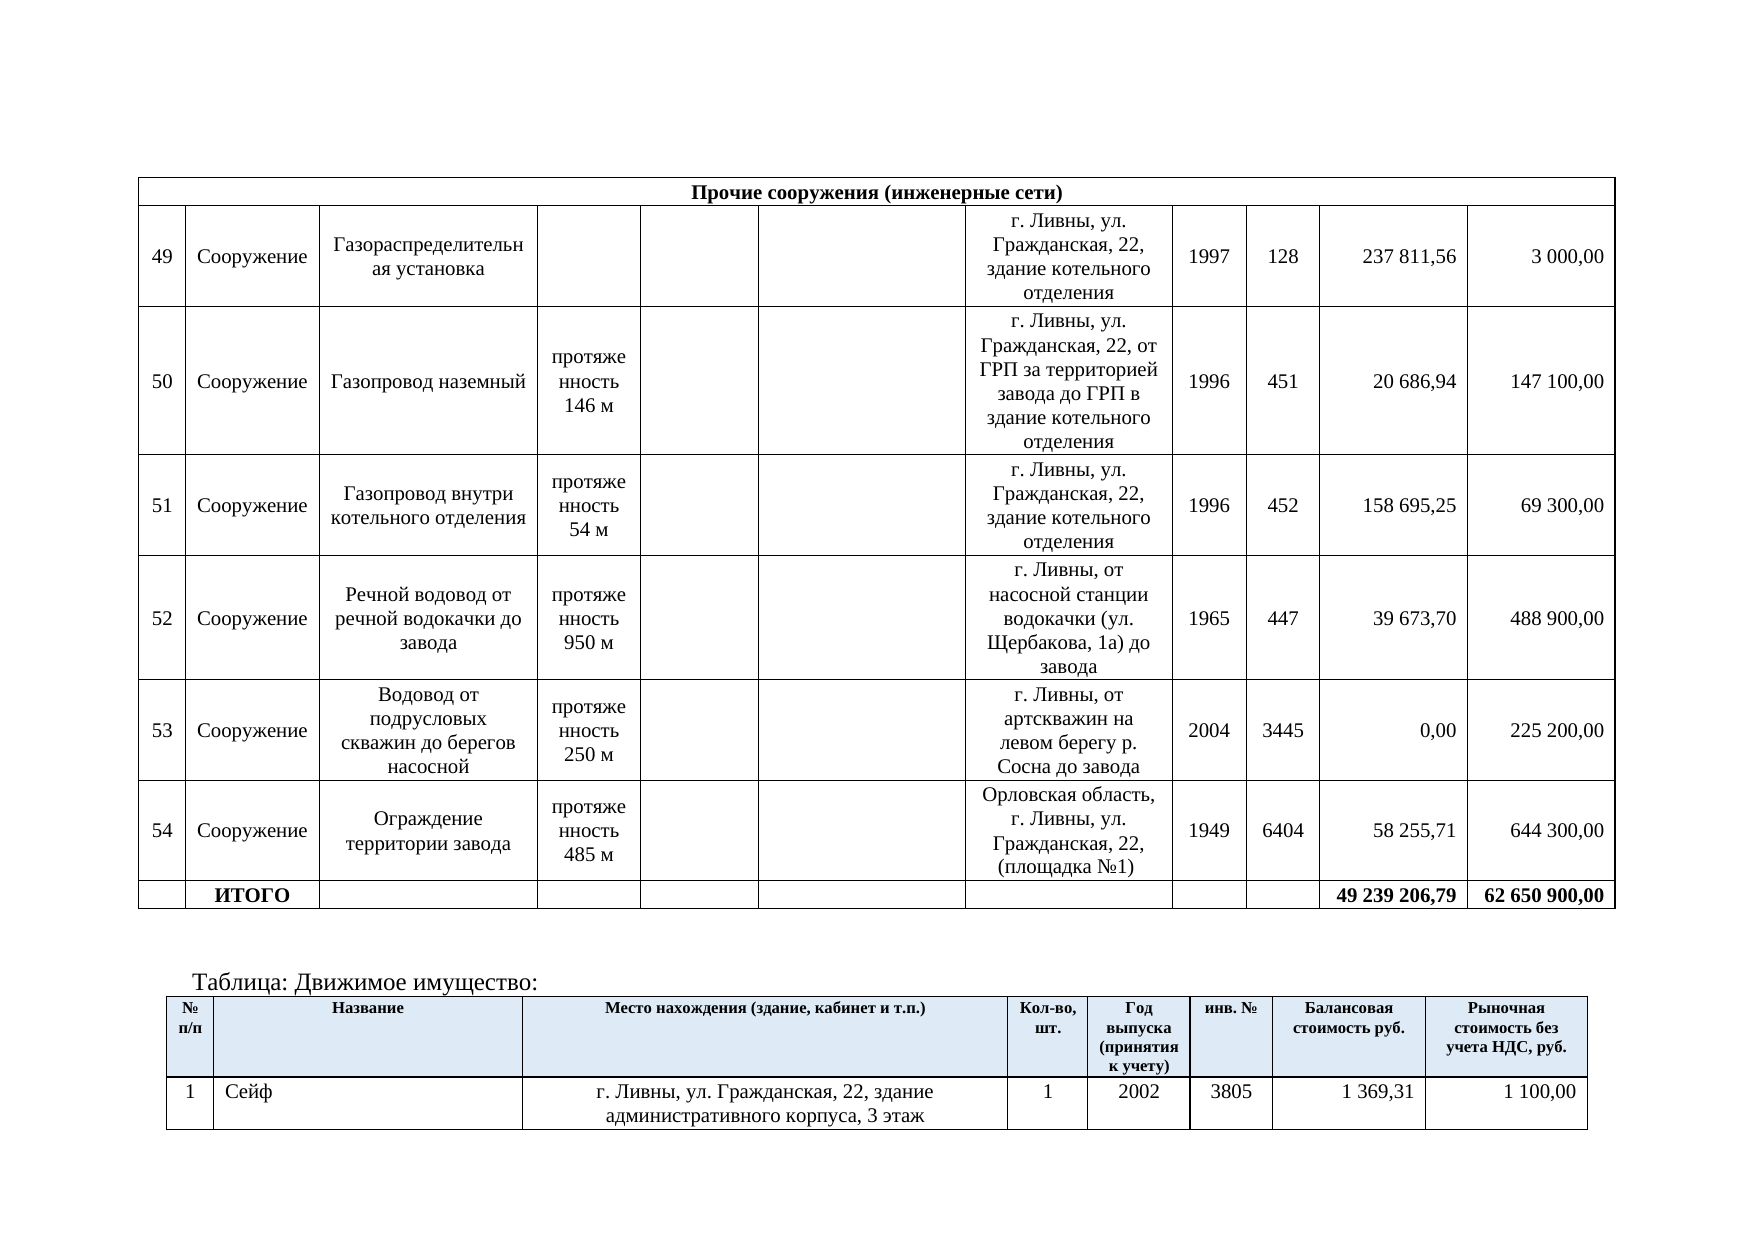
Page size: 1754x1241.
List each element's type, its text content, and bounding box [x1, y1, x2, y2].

table_cell 3 000,00 [1468, 206, 1614, 306]
table_cell [759, 781, 965, 880]
table_cell [759, 881, 965, 908]
table_cell Газопровод наземный [320, 307, 537, 454]
table_cell 69 300,00 [1468, 455, 1614, 555]
table_cell 3805 [1191, 1078, 1272, 1129]
table_cell 54 [139, 781, 185, 880]
table_cell 1997 [1173, 206, 1246, 306]
table_cell Сооружение [186, 781, 319, 880]
table_cell 1 369,31 [1273, 1078, 1425, 1129]
table_cell Сооружение [186, 307, 319, 454]
table_cell 2004 [1173, 680, 1246, 780]
table_cell [641, 307, 758, 454]
table_cell 50 [139, 307, 185, 454]
table_cell 451 [1247, 307, 1319, 454]
table_cell Газораспределительная установка [320, 206, 537, 306]
table_cell [641, 781, 758, 880]
table_cell [641, 556, 758, 679]
table_cell 1949 [1173, 781, 1246, 880]
table_cell 2002 [1088, 1078, 1189, 1129]
table_cell Сооружение [186, 556, 319, 679]
text Таблица: Движимое имущество: [118, 967, 1636, 996]
table_cell Прочие сооружения (инженерные сети) [139, 178, 1614, 205]
table_cell Речной водовод от речной водокачки до завода [320, 556, 537, 679]
table_cell г. Ливны, ул. Гражданская, 22, здание административного корпуса, 3 этаж [523, 1078, 1007, 1129]
table_cell 128 [1247, 206, 1319, 306]
table_cell [759, 680, 965, 780]
table_cell 51 [139, 455, 185, 555]
table_cell [320, 881, 537, 908]
table_cell 3445 [1247, 680, 1319, 780]
table_cell [759, 206, 965, 306]
table_cell Газопровод внутри котельного отделения [320, 455, 537, 555]
table_cell Сейф [214, 1078, 522, 1129]
table_header Название [214, 997, 522, 1076]
table_cell 1 [1008, 1078, 1087, 1129]
table_header инв. № [1191, 997, 1272, 1076]
table_cell [759, 455, 965, 555]
table_cell г. Ливны, от насосной станции водокачки (ул. Щербакова, 1а) до завода [966, 556, 1172, 679]
table_cell г. Ливны, ул. Гражданская, 22, здание котельного отделения [966, 206, 1172, 306]
table_cell [1173, 881, 1246, 908]
table_header Место нахождения (здание, кабинет и т.п.) [523, 997, 1007, 1076]
table_cell г. Ливны, ул. Гражданская, 22, от ГРП за территорией завода до ГРП в здание котельного отделения [966, 307, 1172, 454]
table_cell 52 [139, 556, 185, 679]
table_cell Водовод от подрусловых скважин до берегов насосной [320, 680, 537, 780]
table_cell 1 100,00 [1426, 1078, 1587, 1129]
table_cell 644 300,00 [1468, 781, 1614, 880]
table_header № п/п [167, 997, 213, 1076]
table_cell Ограждение территории завода [320, 781, 537, 880]
table_cell г. Ливны, от артскважин на левом берегу р. Сосна до завода [966, 680, 1172, 780]
table_cell 62 650 900,00 [1468, 881, 1614, 908]
table_header Кол-во, шт. [1008, 997, 1087, 1076]
table_cell 58 255,71 [1320, 781, 1467, 880]
table_cell Орловская область, г. Ливны, ул. Гражданская, 22, (площадка №1) [966, 781, 1172, 880]
table_cell 237 811,56 [1320, 206, 1467, 306]
table_cell 452 [1247, 455, 1319, 555]
table_cell 0,00 [1320, 680, 1467, 780]
table_cell [966, 881, 1172, 908]
table_header Рыночная стоимость без учета НДС, руб. [1426, 997, 1587, 1076]
table_cell 49 [139, 206, 185, 306]
table_cell 6404 [1247, 781, 1319, 880]
table_cell 1 [167, 1078, 213, 1129]
table_cell протяженность 54 м [538, 455, 640, 555]
table_cell 49 239 206,79 [1320, 881, 1467, 908]
table_cell 1965 [1173, 556, 1246, 679]
table_cell ИТОГО [186, 881, 319, 908]
table_cell 1996 [1173, 455, 1246, 555]
table_header Год выпуска (принятия к учету) [1088, 997, 1189, 1076]
table_cell [538, 206, 640, 306]
table_cell протяженность 250 м [538, 680, 640, 780]
table_cell [641, 680, 758, 780]
table_cell [641, 881, 758, 908]
table_cell 1996 [1173, 307, 1246, 454]
table_cell 147 100,00 [1468, 307, 1614, 454]
table_cell 225 200,00 [1468, 680, 1614, 780]
table_cell протяженность 950 м [538, 556, 640, 679]
table_cell [759, 556, 965, 679]
table_cell Сооружение [186, 680, 319, 780]
table_cell г. Ливны, ул. Гражданская, 22, здание котельного отделения [966, 455, 1172, 555]
table_cell 488 900,00 [1468, 556, 1614, 679]
table_cell 39 673,70 [1320, 556, 1467, 679]
table_cell протяженность 146 м [538, 307, 640, 454]
table_cell [759, 307, 965, 454]
table_cell [538, 881, 640, 908]
table_cell Сооружение [186, 455, 319, 555]
table_cell 447 [1247, 556, 1319, 679]
table_cell протяженность 485 м [538, 781, 640, 880]
table_header Балансовая стоимость руб. [1273, 997, 1425, 1076]
table_cell Сооружение [186, 206, 319, 306]
table_cell [641, 455, 758, 555]
table_cell 53 [139, 680, 185, 780]
table_cell [641, 206, 758, 306]
table_cell 20 686,94 [1320, 307, 1467, 454]
table_cell [139, 881, 185, 908]
table_cell [1247, 881, 1319, 908]
table_cell 158 695,25 [1320, 455, 1467, 555]
